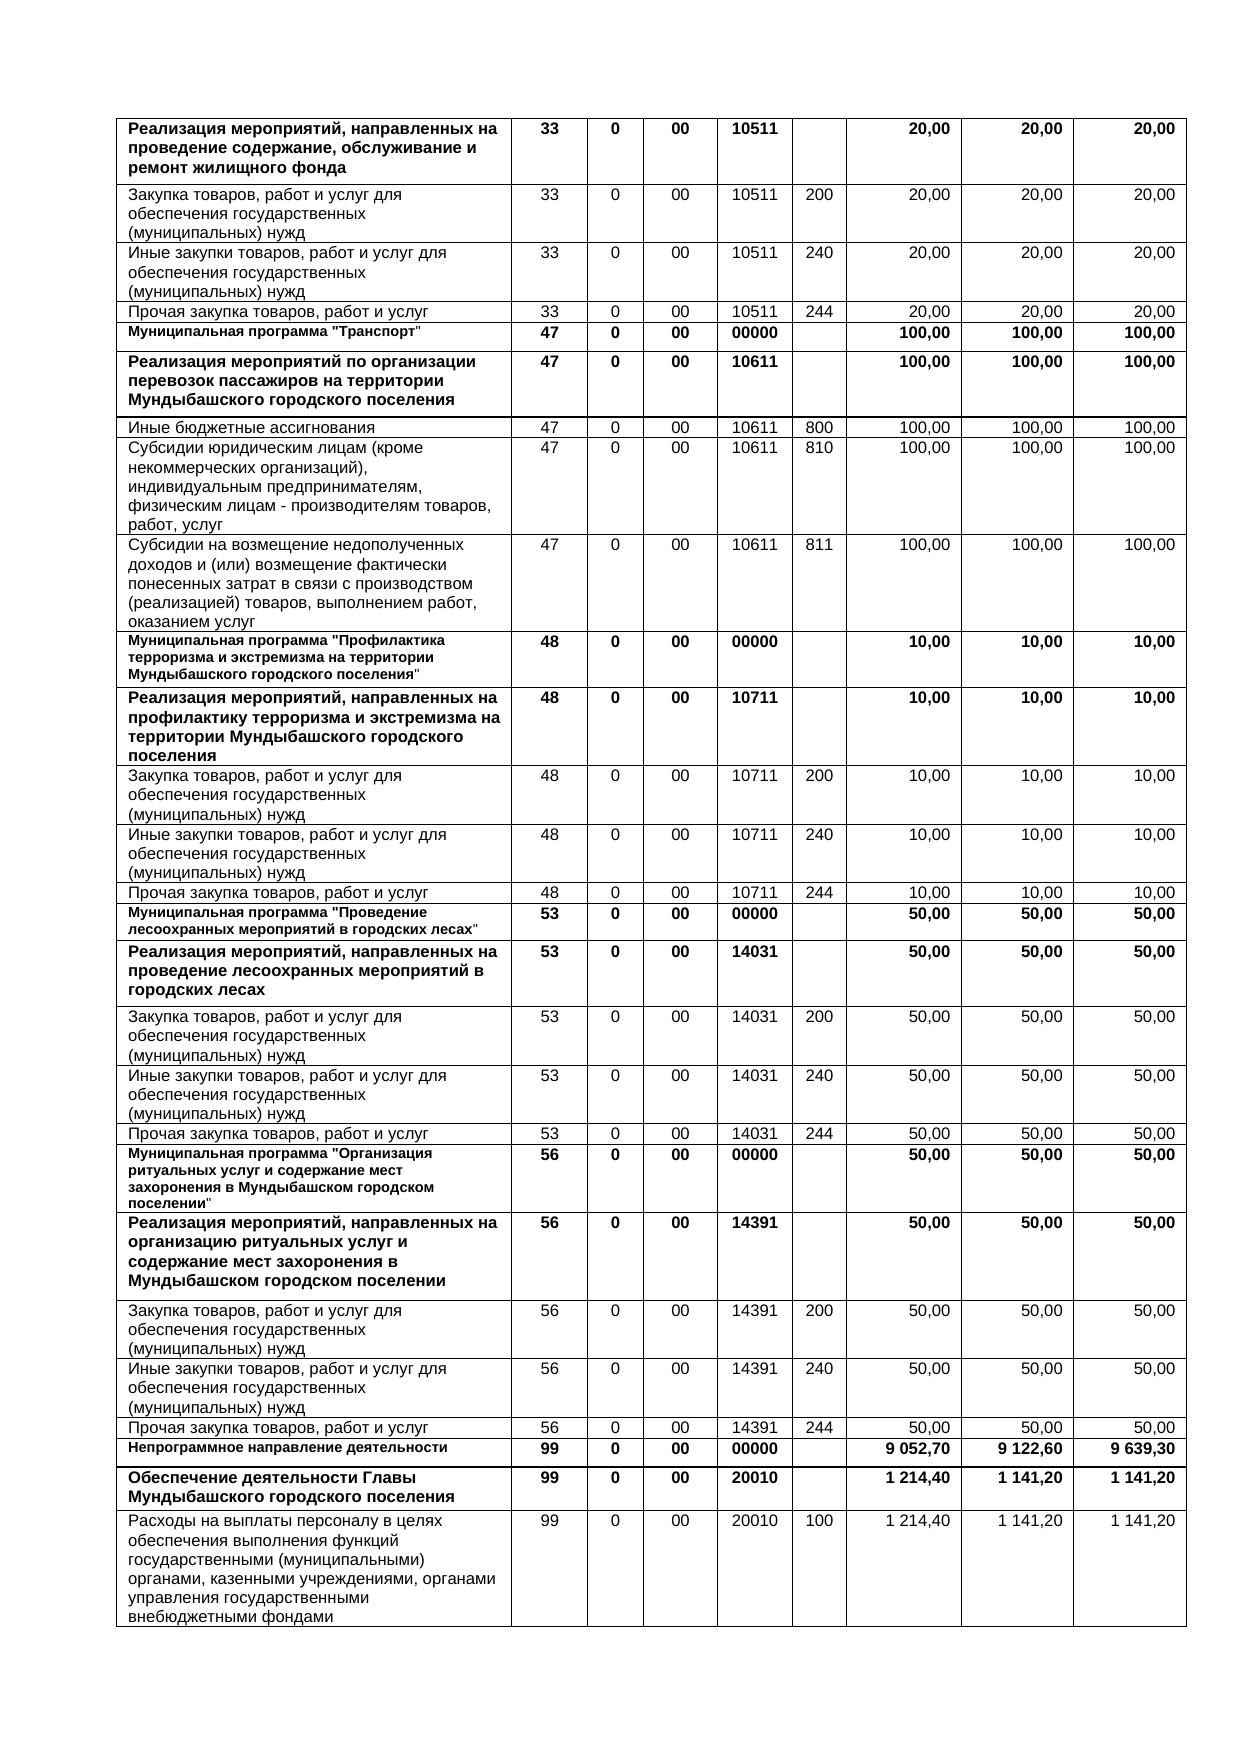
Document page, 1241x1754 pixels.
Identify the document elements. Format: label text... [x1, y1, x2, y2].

table_cell 0 [588, 535, 643, 631]
table_cell 50,00 [962, 1007, 1073, 1064]
table_cell 10,00 [962, 766, 1073, 823]
table_cell 50,00 [847, 1066, 961, 1123]
table_cell 50,00 [1074, 1213, 1186, 1299]
table_cell 50,00 [962, 1145, 1073, 1212]
table_cell 100,00 [1074, 535, 1186, 631]
table_cell 00 [644, 302, 717, 322]
table_cell 100 [793, 1511, 846, 1626]
table_cell 20,00 [1074, 243, 1186, 301]
table_cell 00 [644, 352, 717, 416]
table_cell 53 [512, 1007, 587, 1064]
table_cell 0 [588, 418, 643, 437]
table_cell 1 214,40 [847, 1468, 961, 1510]
table_cell 50,00 [1074, 1124, 1186, 1144]
table_cell 0 [588, 1359, 643, 1417]
table_cell 0 [588, 766, 643, 823]
table_cell 10,00 [847, 883, 961, 903]
table_cell 14391 [718, 1359, 792, 1417]
table_cell 240 [793, 243, 846, 301]
table_cell 10511 [718, 185, 792, 242]
table_cell Прочая закупка товаров, работ и услуг [117, 1124, 511, 1144]
table_cell 10511 [718, 302, 792, 322]
table_cell 99 [512, 1511, 587, 1626]
table_cell Муниципальная программа "Организация ритуальных услуг и содержание мест захоронения в Мундыбашском городском поселении" [117, 1145, 511, 1212]
table_cell 50,00 [847, 1145, 961, 1212]
table_cell [793, 1213, 846, 1299]
table_cell 10611 [718, 418, 792, 437]
table_cell 00 [644, 323, 717, 351]
table_cell 0 [588, 438, 643, 534]
table_cell Реализация мероприятий, направленных на проведение содержание, обслуживание и ремонт жилищного фонда [117, 119, 511, 184]
table_cell 0 [588, 1066, 643, 1123]
table_cell 00 [644, 1145, 717, 1212]
table_cell 53 [512, 1124, 587, 1144]
table_cell 10511 [718, 243, 792, 301]
table_cell 0 [588, 1468, 643, 1510]
table_cell 1 214,40 [847, 1511, 961, 1626]
table_cell 99 [512, 1468, 587, 1510]
table_cell 00 [644, 418, 717, 437]
table_cell Обеспечение деятельности Главы Мундыбашского городского поселения [117, 1468, 511, 1510]
table_cell 50,00 [1074, 941, 1186, 1006]
table_cell Субсидии на возмещение недополученных доходов и (или) возмещение фактически понесенных затрат в связи с производством (реализацией) товаров, выполнением работ, оказанием услуг [117, 535, 511, 631]
table_cell Закупка товаров, работ и услуг для обеспечения государственных (муниципальных) нужд [117, 1007, 511, 1064]
table_cell 33 [512, 243, 587, 301]
table_cell 00 [644, 1418, 717, 1437]
table_cell 10,00 [1074, 688, 1186, 765]
table_cell 48 [512, 688, 587, 765]
table_cell Непрограммное направление деятельности [117, 1439, 511, 1466]
table_cell 100,00 [962, 352, 1073, 416]
table_cell 810 [793, 438, 846, 534]
table_cell 20,00 [1074, 302, 1186, 322]
table_cell 0 [588, 119, 643, 184]
table_cell 0 [588, 1301, 643, 1358]
table_cell 00 [644, 632, 717, 687]
table_cell Прочая закупка товаров, работ и услуг [117, 302, 511, 322]
table_cell [793, 352, 846, 416]
table_cell 10611 [718, 438, 792, 534]
table_cell 0 [588, 1007, 643, 1064]
table_cell 0 [588, 904, 643, 940]
table_cell 50,00 [847, 1359, 961, 1417]
table_cell 20,00 [847, 243, 961, 301]
table_cell 100,00 [962, 418, 1073, 437]
table_cell 200 [793, 1301, 846, 1358]
table_cell 47 [512, 323, 587, 351]
table_cell Прочая закупка товаров, работ и услуг [117, 1418, 511, 1437]
table_cell 00000 [718, 632, 792, 687]
table_cell 240 [793, 825, 846, 882]
table_cell Иные бюджетные ассигнования [117, 418, 511, 437]
table_cell Иные закупки товаров, работ и услуг для обеспечения государственных (муниципальных) нужд [117, 825, 511, 882]
table_cell 50,00 [962, 1066, 1073, 1123]
table_cell 20,00 [962, 302, 1073, 322]
table_cell 244 [793, 883, 846, 903]
table_cell 00 [644, 1468, 717, 1510]
table_cell 0 [588, 632, 643, 687]
table_cell 00000 [718, 1145, 792, 1212]
table_cell 48 [512, 766, 587, 823]
table_cell 10,00 [1074, 883, 1186, 903]
table_cell 200 [793, 1007, 846, 1064]
table_cell 00 [644, 883, 717, 903]
table_cell 9 639,30 [1074, 1439, 1186, 1466]
table_cell 50,00 [847, 1007, 961, 1064]
table_cell 0 [588, 883, 643, 903]
table_cell 53 [512, 904, 587, 940]
table_cell 100,00 [962, 323, 1073, 351]
table_cell 50,00 [847, 1213, 961, 1299]
table_cell 47 [512, 352, 587, 416]
table_cell 100,00 [847, 438, 961, 534]
table_cell [793, 119, 846, 184]
table_cell Иные закупки товаров, работ и услуг для обеспечения государственных (муниципальных) нужд [117, 1066, 511, 1123]
table_cell 53 [512, 1066, 587, 1123]
table_cell 53 [512, 941, 587, 1006]
table_cell 56 [512, 1301, 587, 1358]
table_cell 10,00 [1074, 766, 1186, 823]
table_cell 14031 [718, 941, 792, 1006]
table_cell 10,00 [847, 766, 961, 823]
table_cell 00000 [718, 1439, 792, 1466]
table_cell 9 122,60 [962, 1439, 1073, 1466]
table_cell 48 [512, 632, 587, 687]
table_cell Закупка товаров, работ и услуг для обеспечения государственных (муниципальных) нужд [117, 185, 511, 242]
table_cell 14391 [718, 1418, 792, 1437]
table_cell 800 [793, 418, 846, 437]
table_cell 0 [588, 352, 643, 416]
table_cell 0 [588, 825, 643, 882]
table_cell [793, 941, 846, 1006]
table_cell 0 [588, 243, 643, 301]
table_cell [793, 1145, 846, 1212]
table_cell 10,00 [962, 825, 1073, 882]
table_cell 10711 [718, 883, 792, 903]
table_cell 50,00 [847, 904, 961, 940]
table_cell 9 052,70 [847, 1439, 961, 1466]
table_cell 14031 [718, 1066, 792, 1123]
table_cell 1 141,20 [962, 1511, 1073, 1626]
table_cell 00 [644, 904, 717, 940]
table_cell 00 [644, 535, 717, 631]
table_cell 56 [512, 1359, 587, 1417]
table_cell 20010 [718, 1511, 792, 1626]
table_cell 20010 [718, 1468, 792, 1510]
table_cell 200 [793, 185, 846, 242]
table_cell Иные закупки товаров, работ и услуг для обеспечения государственных (муниципальных) нужд [117, 1359, 511, 1417]
table_cell 50,00 [847, 1301, 961, 1358]
table_cell 10,00 [962, 883, 1073, 903]
table_cell 10,00 [962, 632, 1073, 687]
table_cell 10611 [718, 352, 792, 416]
table_cell 0 [588, 1418, 643, 1437]
table_cell 20,00 [962, 119, 1073, 184]
table_cell 14031 [718, 1007, 792, 1064]
table_cell 20,00 [1074, 119, 1186, 184]
table_cell 10711 [718, 766, 792, 823]
table_cell Реализация мероприятий, направленных на организацию ритуальных услуг и содержание мест захоронения в Мундыбашском городском поселении [117, 1213, 511, 1299]
table_cell 0 [588, 1439, 643, 1466]
table_cell 240 [793, 1066, 846, 1123]
table_cell Муниципальная программа "Проведение лесоохранных мероприятий в городских лесах" [117, 904, 511, 940]
table_cell 00 [644, 1213, 717, 1299]
table_cell 50,00 [962, 1213, 1073, 1299]
table_cell 33 [512, 185, 587, 242]
table_cell 244 [793, 1124, 846, 1144]
table_cell 100,00 [1074, 323, 1186, 351]
table_cell 14031 [718, 1124, 792, 1144]
table_cell 10511 [718, 119, 792, 184]
table_cell 00 [644, 941, 717, 1006]
table_cell 200 [793, 766, 846, 823]
table_cell 10,00 [962, 688, 1073, 765]
table_cell 47 [512, 418, 587, 437]
table_cell 244 [793, 1418, 846, 1437]
table_cell 0 [588, 688, 643, 765]
table_cell 100,00 [962, 438, 1073, 534]
table_cell 33 [512, 302, 587, 322]
table_cell Реализация мероприятий, направленных на проведение лесоохранных мероприятий в городских лесах [117, 941, 511, 1006]
table_cell 50,00 [847, 941, 961, 1006]
table_cell 811 [793, 535, 846, 631]
table_cell 48 [512, 883, 587, 903]
table_cell 00 [644, 1066, 717, 1123]
table_cell 240 [793, 1359, 846, 1417]
table_cell Закупка товаров, работ и услуг для обеспечения государственных (муниципальных) нужд [117, 1301, 511, 1358]
table_cell 1 141,20 [1074, 1468, 1186, 1510]
table_cell 244 [793, 302, 846, 322]
table_cell 100,00 [1074, 352, 1186, 416]
table_cell 0 [588, 323, 643, 351]
table_cell 100,00 [847, 352, 961, 416]
table_cell 50,00 [1074, 1007, 1186, 1064]
table_cell 47 [512, 438, 587, 534]
table_cell 00 [644, 1359, 717, 1417]
table_cell 50,00 [962, 1301, 1073, 1358]
table_cell 100,00 [847, 323, 961, 351]
table_cell 33 [512, 119, 587, 184]
table_cell 00 [644, 243, 717, 301]
table_cell 1 141,20 [1074, 1511, 1186, 1626]
table_cell 48 [512, 825, 587, 882]
table_cell 14391 [718, 1213, 792, 1299]
table_cell 47 [512, 535, 587, 631]
table_cell 10711 [718, 688, 792, 765]
table_cell 100,00 [847, 418, 961, 437]
table_cell Реализация мероприятий по организации перевозок пассажиров на территории Мундыбашского городского поселения [117, 352, 511, 416]
table_cell 14391 [718, 1301, 792, 1358]
table_cell 50,00 [1074, 1418, 1186, 1437]
table_cell 00000 [718, 904, 792, 940]
table_cell [793, 688, 846, 765]
table_cell 20,00 [1074, 185, 1186, 242]
table_cell 50,00 [847, 1418, 961, 1437]
table_cell 0 [588, 185, 643, 242]
table_cell Муниципальная программа "Транспорт" [117, 323, 511, 351]
table_cell 10611 [718, 535, 792, 631]
table_cell 20,00 [847, 119, 961, 184]
table_cell Прочая закупка товаров, работ и услуг [117, 883, 511, 903]
table_cell 50,00 [1074, 1359, 1186, 1417]
table_cell 10,00 [1074, 632, 1186, 687]
table_cell 50,00 [1074, 1301, 1186, 1358]
table_cell [793, 1439, 846, 1466]
table_cell 50,00 [962, 1124, 1073, 1144]
table_cell 50,00 [1074, 904, 1186, 940]
table_cell 0 [588, 302, 643, 322]
table_cell 00000 [718, 323, 792, 351]
table_cell 00 [644, 438, 717, 534]
table_cell 10,00 [847, 825, 961, 882]
table_cell 50,00 [847, 1124, 961, 1144]
table_cell 00 [644, 688, 717, 765]
table_cell 00 [644, 1124, 717, 1144]
table_cell 20,00 [847, 185, 961, 242]
table_cell 20,00 [962, 185, 1073, 242]
table_cell 100,00 [1074, 438, 1186, 534]
table_cell 99 [512, 1439, 587, 1466]
table_cell 100,00 [1074, 418, 1186, 437]
table_cell 10711 [718, 825, 792, 882]
table_cell 00 [644, 766, 717, 823]
table_cell 10,00 [1074, 825, 1186, 882]
table_cell 10,00 [847, 632, 961, 687]
table_cell Реализация мероприятий, направленных на профилактику терроризма и экстремизма на территории Мундыбашского городского поселения [117, 688, 511, 765]
table_cell 50,00 [1074, 1066, 1186, 1123]
table_cell 20,00 [847, 302, 961, 322]
table_cell 50,00 [1074, 1145, 1186, 1212]
table_cell 56 [512, 1213, 587, 1299]
table_cell Муниципальная программа "Профилактика терроризма и экстремизма на территории Мундыбашского городского поселения" [117, 632, 511, 687]
table_cell [793, 904, 846, 940]
table_cell 0 [588, 1213, 643, 1299]
table_cell 0 [588, 1145, 643, 1212]
table_cell 100,00 [962, 535, 1073, 631]
table_cell 20,00 [962, 243, 1073, 301]
table_cell 00 [644, 119, 717, 184]
table_cell 50,00 [962, 1418, 1073, 1437]
table_cell 00 [644, 1439, 717, 1466]
table_cell 00 [644, 1511, 717, 1626]
table_cell 50,00 [962, 941, 1073, 1006]
table_cell 1 141,20 [962, 1468, 1073, 1510]
table_cell 00 [644, 185, 717, 242]
table_cell Закупка товаров, работ и услуг для обеспечения государственных (муниципальных) нужд [117, 766, 511, 823]
table_cell [793, 1468, 846, 1510]
table_cell 56 [512, 1145, 587, 1212]
table_cell [793, 323, 846, 351]
table_cell 00 [644, 825, 717, 882]
table_cell 0 [588, 941, 643, 1006]
table_cell 10,00 [847, 688, 961, 765]
table_cell 56 [512, 1418, 587, 1437]
table_cell [793, 632, 846, 687]
table_cell 0 [588, 1124, 643, 1144]
table_cell 00 [644, 1301, 717, 1358]
table_cell 0 [588, 1511, 643, 1626]
table_cell 100,00 [847, 535, 961, 631]
table_cell 50,00 [962, 904, 1073, 940]
table_cell 00 [644, 1007, 717, 1064]
table_cell 50,00 [962, 1359, 1073, 1417]
table_cell Иные закупки товаров, работ и услуг для обеспечения государственных (муниципальных) нужд [117, 243, 511, 301]
